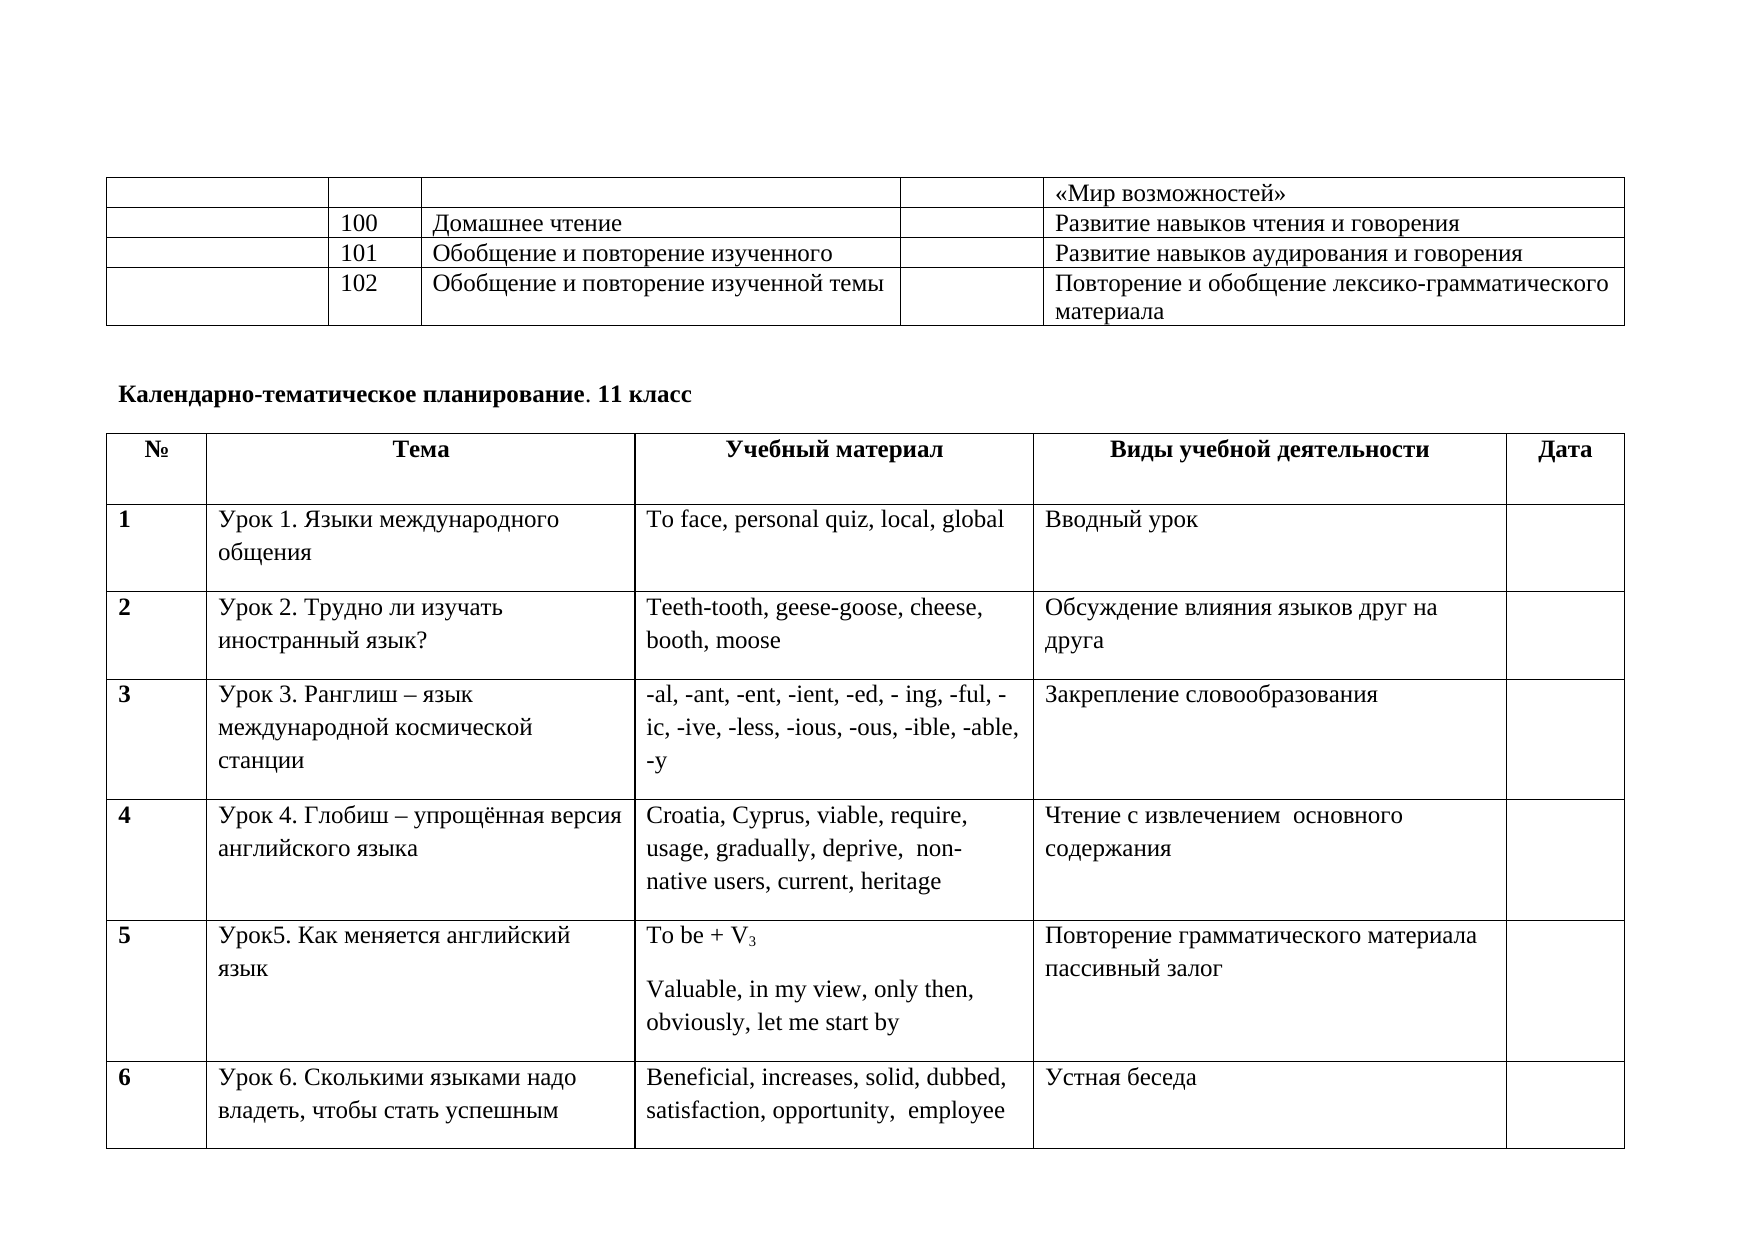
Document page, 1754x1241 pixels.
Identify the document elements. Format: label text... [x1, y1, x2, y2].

table_cell [107, 238, 328, 267]
table_cell Закрепление словообразования [1034, 680, 1506, 799]
table_cell [1507, 505, 1624, 591]
table_cell 5 [107, 921, 206, 1061]
table_cell 99 [329, 178, 421, 207]
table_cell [1044, 178, 1624, 207]
table_cell Вводный урок [1034, 505, 1506, 591]
table_cell [107, 178, 328, 207]
table_cell Урок 6. Сколькими языками надо владеть, чтобы стать успешным [207, 1062, 634, 1148]
table_cell [107, 208, 328, 237]
table_cell 100 [329, 208, 421, 237]
table_cell Обобщение и повторение изученного [422, 238, 900, 267]
table_cell Урок 4. Глобиш – упрощённая версия английского языка [207, 800, 634, 919]
table_cell [901, 238, 1043, 267]
table_cell -al, -ant, -ent, -ient, -ed, - ing, -ful, -ic, -ive, -less, -ious, -ous, -ible, -able, -y [636, 680, 1033, 799]
table_cell Обсуждение влияния языков друг на друга [1034, 592, 1506, 678]
table_cell [1507, 921, 1624, 1061]
table_cell Домашнее чтение [422, 208, 900, 237]
table_cell 6 [107, 1062, 206, 1148]
table_cell Развитие навыков чтения и говорения [1044, 208, 1624, 237]
table_header Виды учебной деятельности [1034, 434, 1506, 503]
table_cell Урок 1. Языки международного общения [207, 505, 634, 591]
table_header Дата [1507, 434, 1624, 503]
table_cell [1507, 800, 1624, 919]
table_cell Teeth-tooth, geese-goose, cheese, booth, moose [636, 592, 1033, 678]
table_cell Повторение и обобщение лексико-грамматического материала [1044, 268, 1624, 325]
table_cell Обобщение и повторение изученной темы [422, 268, 900, 325]
table_cell [1507, 592, 1624, 678]
table_cell 102 [329, 268, 421, 325]
table_cell [1507, 680, 1624, 799]
table_cell 4 [107, 800, 206, 919]
table_cell Beneficial, increases, solid, dubbed, satisfaction, opportunity, employee [636, 1062, 1033, 1148]
table_cell [901, 268, 1043, 325]
table_cell [901, 178, 1043, 207]
table_cell 3 [107, 680, 206, 799]
table_cell To be + V3 Valuable, in my view, only then, obviously, let me start by [636, 921, 1033, 1061]
table_cell Чтение с извлечением основного содержания [1034, 800, 1506, 919]
table_header Тема [207, 434, 634, 503]
table_header Учебный материал [636, 434, 1033, 503]
table_cell Повторение грамматического материала пассивный залог [1034, 921, 1506, 1061]
table_cell [107, 268, 328, 325]
table_cell Устная беседа [1034, 1062, 1506, 1148]
table_cell [1507, 1062, 1624, 1148]
table_cell 2 [107, 592, 206, 678]
table_cell Croatia, Cyprus, viable, require, usage, gradually, deprive, non-native users, current, heritage [636, 800, 1033, 919]
table_cell Урок5. Как меняется английский язык [207, 921, 634, 1061]
table_header № [107, 434, 206, 503]
table_cell Урок 3. Ранглиш – язык международной космической станции [207, 680, 634, 799]
text Календарно-тематическое планирование. 11 класс [118, 379, 1636, 408]
table_cell [901, 208, 1043, 237]
table_cell 1 [107, 505, 206, 591]
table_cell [422, 178, 900, 207]
table_cell Урок 2. Трудно ли изучать иностранный язык? [207, 592, 634, 678]
table_cell 101 [329, 238, 421, 267]
table_cell To face, personal quiz, local, global [636, 505, 1033, 591]
table_cell Развитие навыков аудирования и говорения [1044, 238, 1624, 267]
